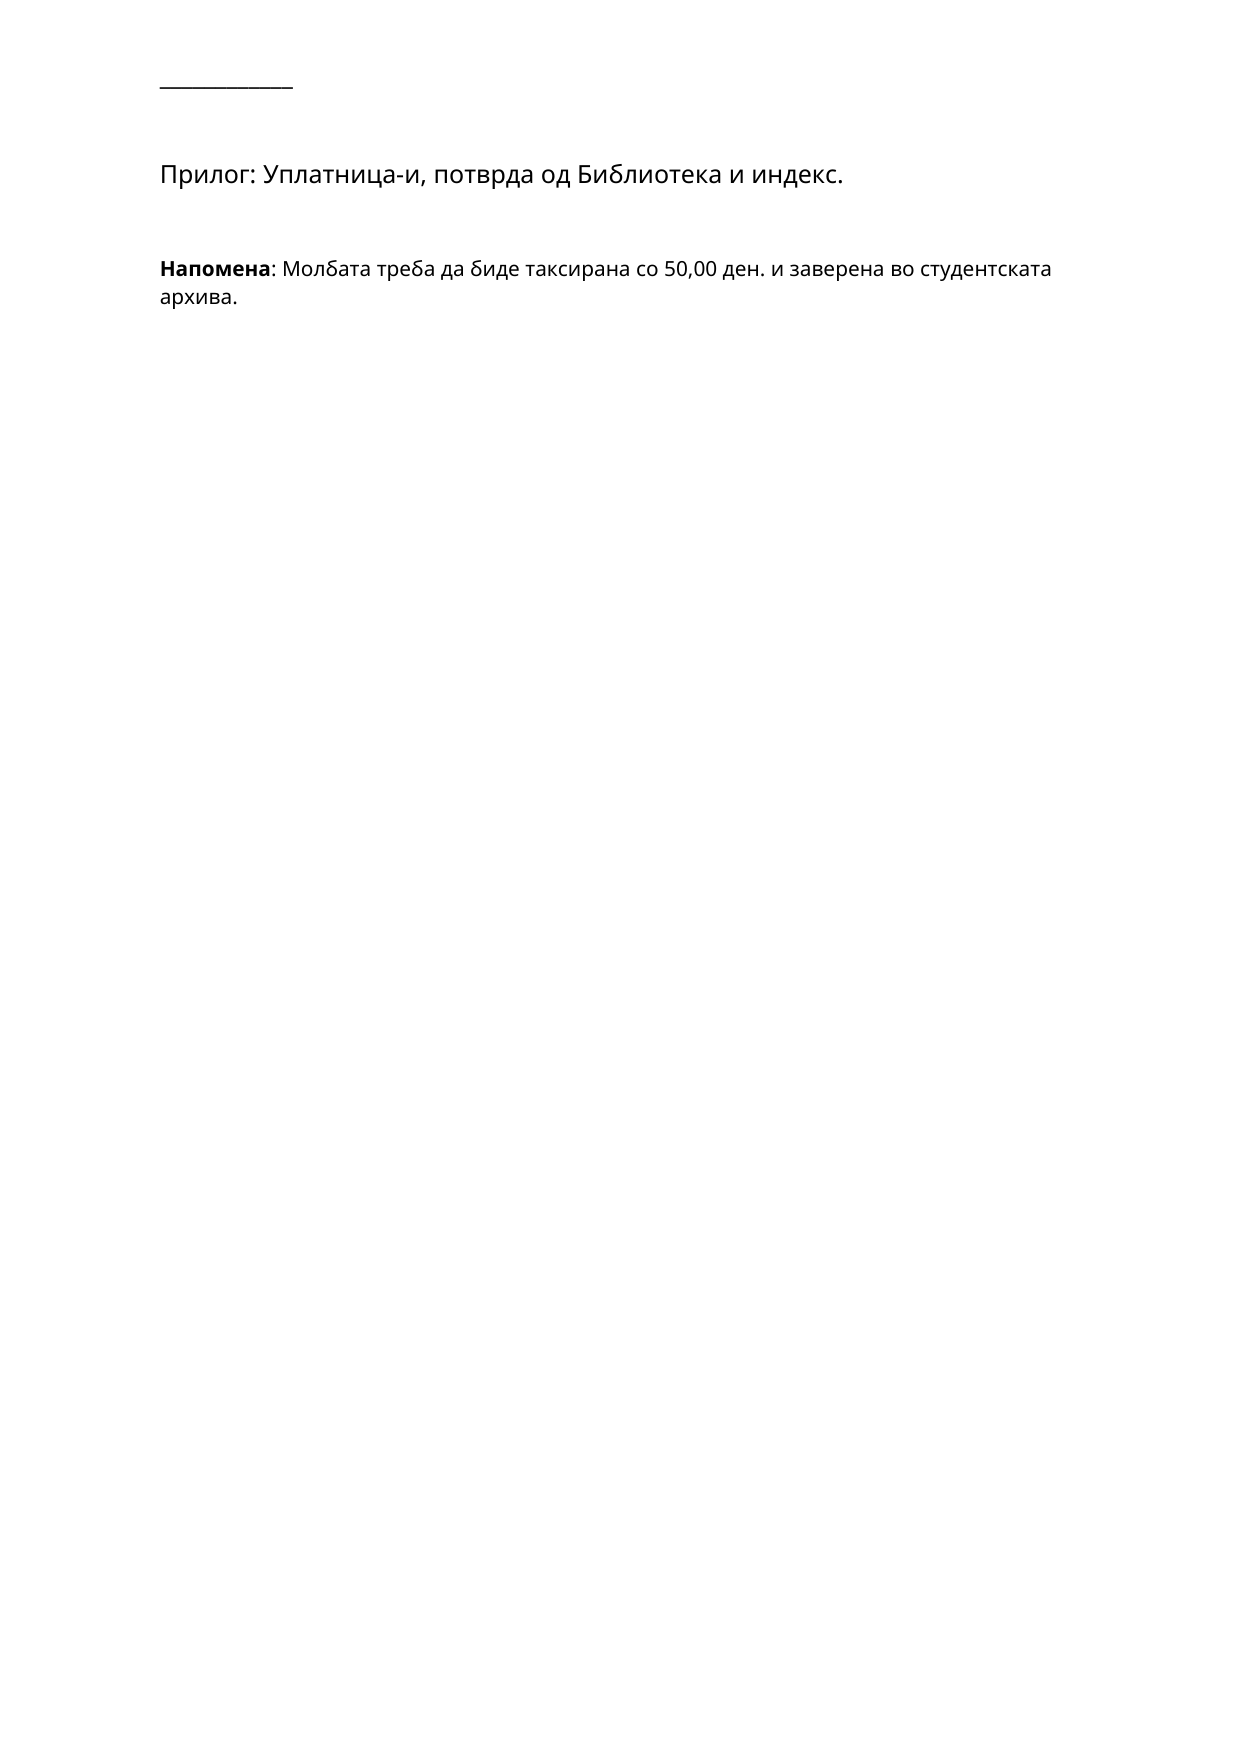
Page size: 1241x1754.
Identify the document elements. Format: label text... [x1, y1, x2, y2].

text Прилог: Уплатница-и, потврда од Библиотека и индекс. [159, 156, 1081, 190]
text Напомена: Молбата треба да биде таксирана со 50,00 ден. и заверена во студентската архива. [159, 254, 1081, 311]
text ____________ [159, 59, 1081, 93]
